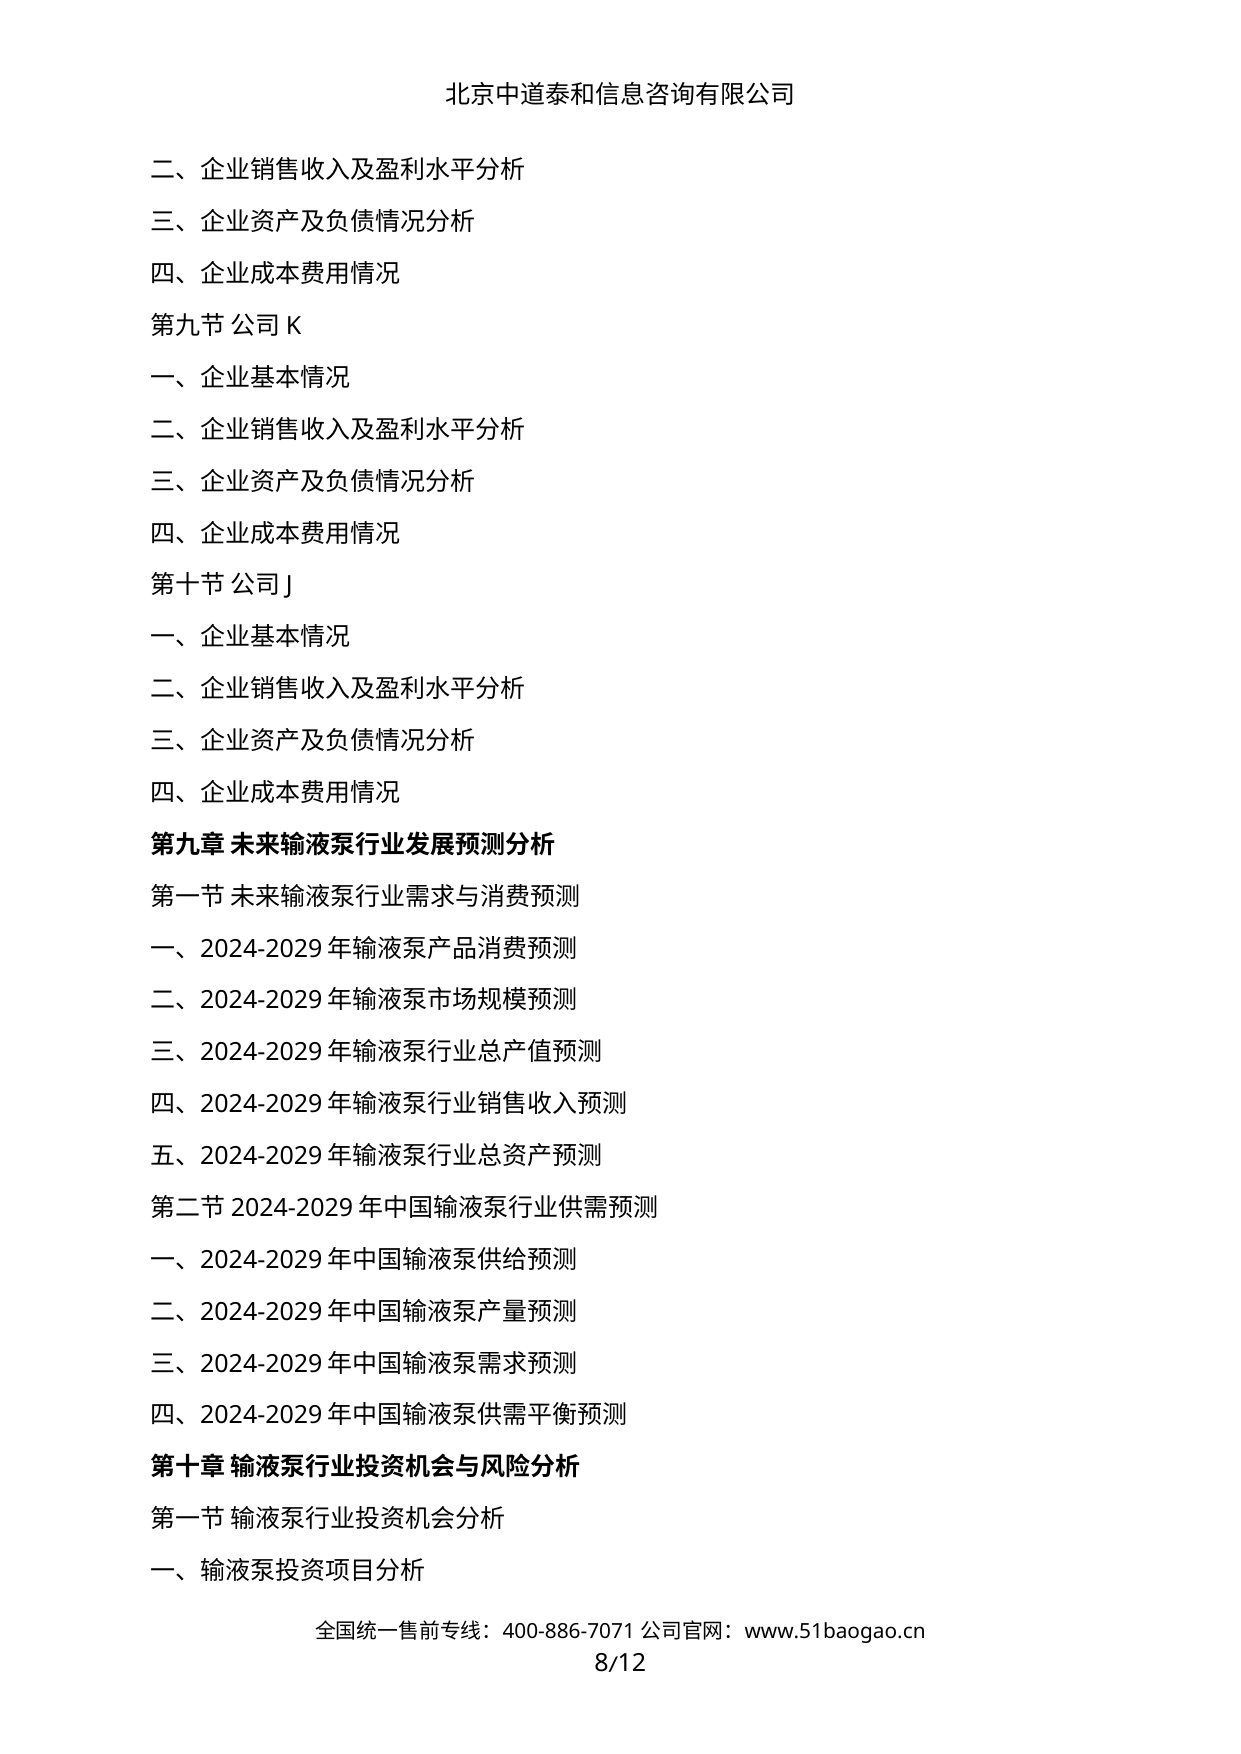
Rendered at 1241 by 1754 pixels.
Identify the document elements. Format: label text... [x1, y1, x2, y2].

text 四、企业成本费用情况 [150, 513, 1090, 549]
text 一、企业基本情况 [150, 617, 1090, 653]
text 四、企业成本费用情况 [150, 772, 1090, 809]
text 三、企业资产及负债情况分析 [150, 721, 1090, 757]
text 三、2024-2029年输液泵行业总产值预测 [150, 1032, 1090, 1068]
text 第十节 公司J [150, 565, 1090, 601]
text 一、2024-2029年输液泵产品消费预测 [150, 928, 1090, 964]
text 二、2024-2029年输液泵市场规模预测 [150, 980, 1090, 1016]
text 四、企业成本费用情况 [150, 254, 1090, 290]
text 三、企业资产及负债情况分析 [150, 202, 1090, 238]
text 一、企业基本情况 [150, 357, 1090, 394]
text 二、企业销售收入及盈利水平分析 [150, 150, 1090, 186]
text 五、2024-2029年输液泵行业总资产预测 [150, 1136, 1090, 1172]
text 三、2024-2029年中国输液泵需求预测 [150, 1343, 1090, 1379]
text 第二节 2024-2029年中国输液泵行业供需预测 [150, 1187, 1090, 1224]
text 二、企业销售收入及盈利水平分析 [150, 409, 1090, 446]
text 二、企业销售收入及盈利水平分析 [150, 669, 1090, 705]
text 第九节 公司K [150, 306, 1090, 342]
text 二、2024-2029年中国输液泵产量预测 [150, 1291, 1090, 1327]
text 一、输液泵投资项目分析 [150, 1551, 1090, 1587]
text 四、2024-2029年中国输液泵供需平衡预测 [150, 1395, 1090, 1431]
text 第一节 输液泵行业投资机会分析 [150, 1499, 1090, 1535]
text 一、2024-2029年中国输液泵供给预测 [150, 1239, 1090, 1276]
text 第十章 输液泵行业投资机会与风险分析 [150, 1447, 1090, 1483]
text 第九章 未来输液泵行业发展预测分析 [150, 824, 1090, 861]
text 三、企业资产及负债情况分析 [150, 461, 1090, 497]
text 第一节 未来输液泵行业需求与消费预测 [150, 876, 1090, 912]
text 四、2024-2029年输液泵行业销售收入预测 [150, 1084, 1090, 1120]
